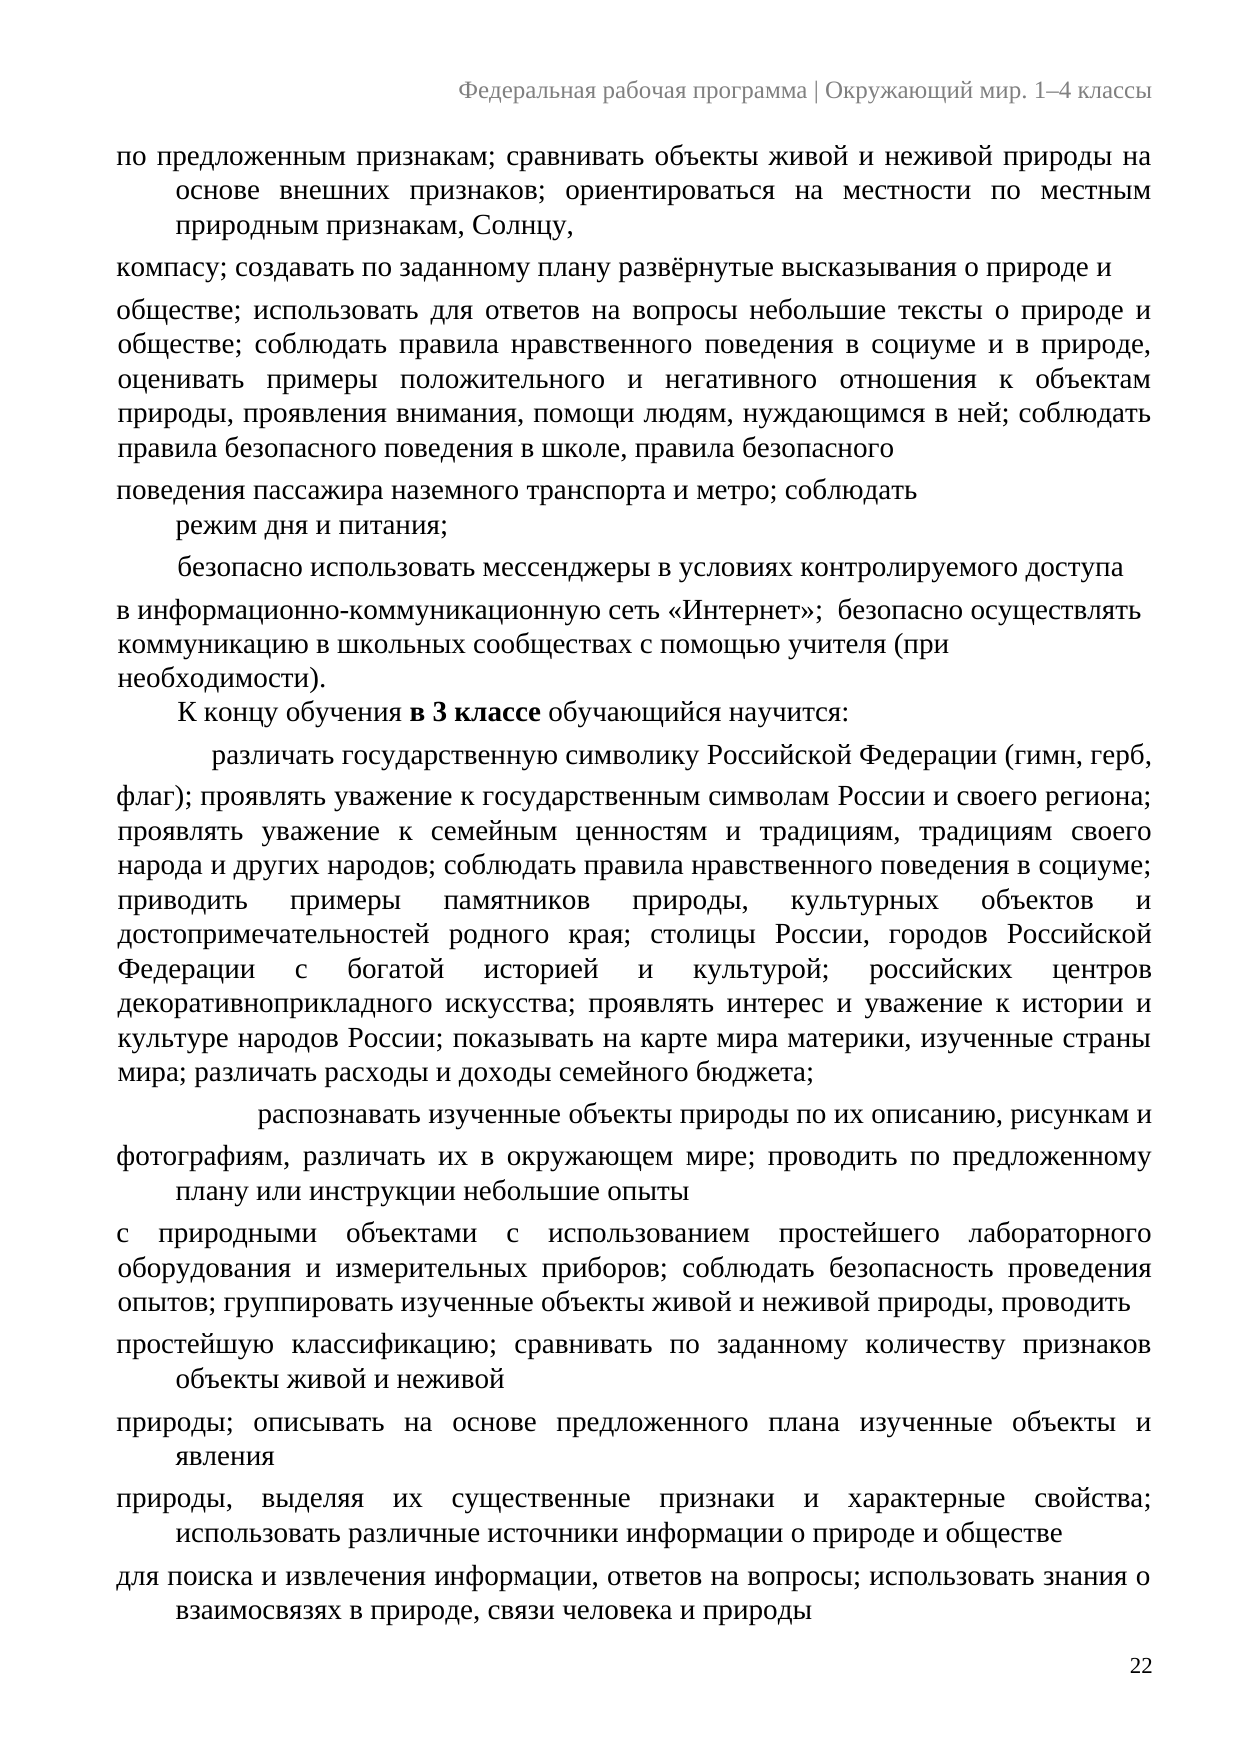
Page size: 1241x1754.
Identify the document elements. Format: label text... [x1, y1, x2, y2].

text распознавать изученные объекты природы по их описанию, рисункам и [118, 1097, 1152, 1130]
text различать государственную символику Российской Федерации (гимн, герб, [118, 737, 1152, 770]
text безопасно использовать мессенджеры в условиях контролируемого доступа [177, 549, 1152, 583]
text простейшую классификацию; сравнивать по заданному количеству признаков объекты живой и неживой [116, 1327, 1152, 1395]
text фотографиям, различать их в окружающем мире; проводить по предложенному плану или инструкции небольшие опыты [116, 1138, 1152, 1206]
text природы, выделяя их существенные признаки и характерные свойства; использовать различные источники информации о природе и обществе [116, 1481, 1152, 1549]
text с природными объектами с использованием простейшего лабораторного оборудования и измерительных приборов; соблюдать безопасность проведения опытов; группировать изученные объекты живой и неживой природы, проводить [116, 1215, 1152, 1318]
text поведения пассажира наземного транспорта и метро; соблюдать режим дня и питания; [116, 472, 918, 540]
text по предложенным признакам; сравнивать объекты живой и неживой природы на основе внешних признаков; ориентироваться на местности по местным природным признакам, Солнцу, [116, 138, 1152, 240]
text К концу обучения в 3 классе обучающийся научится: [177, 694, 1152, 728]
text природы; описывать на основе предложенного плана изученные объекты и явления [116, 1404, 1152, 1472]
text флаг); проявлять уважение к государственным символам России и своего региона; проявлять уважение к семейным ценностям и традициям, традициям своего народа и других народов; соблюдать правила нравственного поведения в социуме; приводить примеры памятников природы, культурных объектов и достопримечательностей родного края; столицы России, городов Российской Федерации с богатой историей и культурой; российских центров декоративноприкладного искусства; проявлять интерес и уважение к истории и культуре народов России; показывать на карте мира материки, изученные страны мира; различать расходы и доходы семейного бюджета; [116, 778, 1152, 1088]
text в информационно-коммуникационную сеть «Интернет»; безопасно осуществлять коммуникацию в школьных сообществах с помощью учителя (при необходимости). [116, 592, 1152, 694]
text компасу; создавать по заданному плану развёрнутые высказывания о природе и [116, 249, 1152, 283]
text обществе; использовать для ответов на вопросы небольшие тексты о природе и обществе; соблюдать правила нравственного поведения в социуме и в природе, оценивать примеры положительного и негативного отношения к объектам природы, проявления внимания, помощи людям, нуждающимся в ней; соблюдать правила безопасного поведения в школе, правила безопасного [116, 292, 1152, 463]
text для поиска и извлечения информации, ответов на вопросы; использовать знания о взаимосвязях в природе, связи человека и природы [116, 1558, 1152, 1626]
